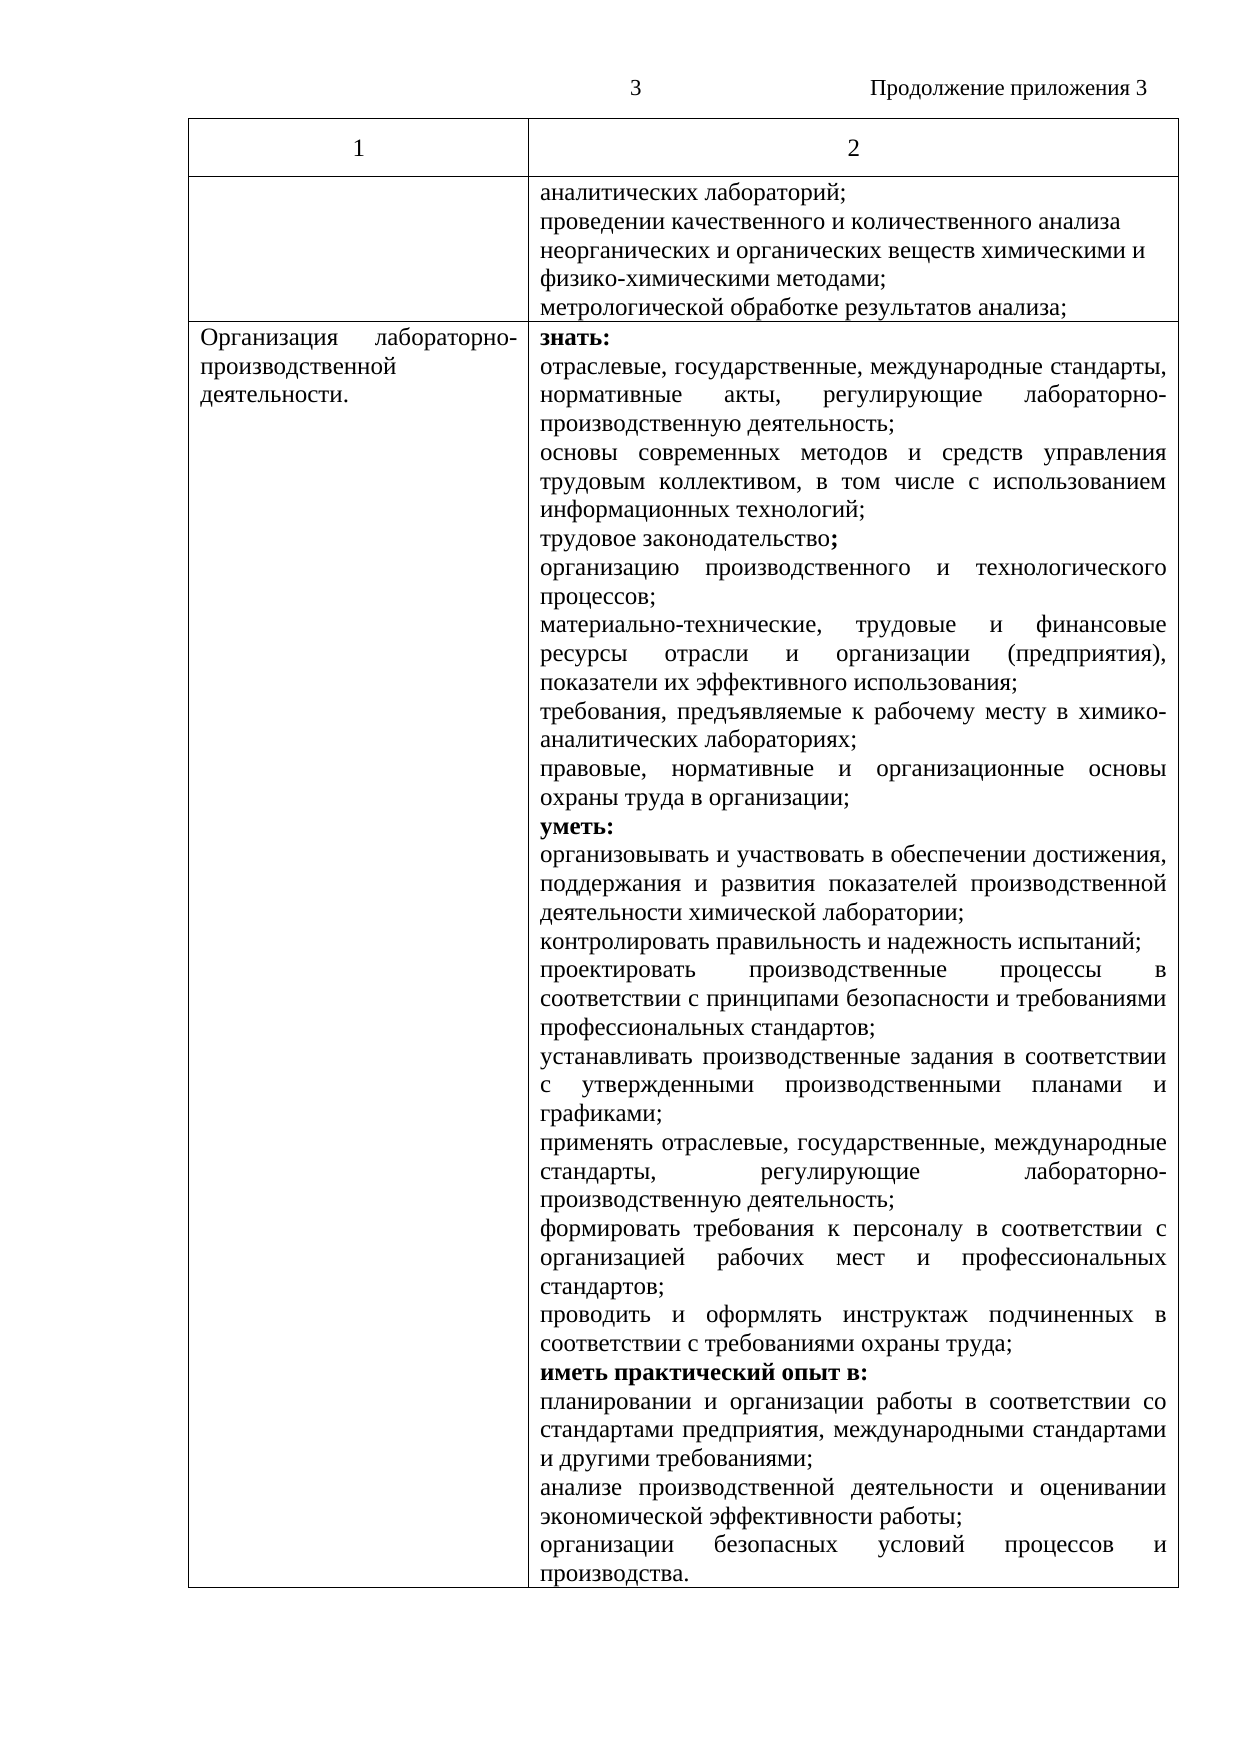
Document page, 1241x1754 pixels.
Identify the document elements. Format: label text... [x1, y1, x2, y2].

table_cell 1 [189, 119, 528, 176]
table_cell знать: отраслевые, государственные, международные стандарты, нормативные акты, регулирующие лабораторно-производственную деятельность; основы современных методов и средств управления трудовым коллективом, в том числе с использованием информационных технологий; трудовое законодательство; организацию производственного и технологического процессов; материально-технические, трудовые и финансовые ресурсы отрасли и организации (предприятия), показатели их эффективного использования; требования, предъявляемые к рабочему месту в химико-аналитических лабораториях; правовые, нормативные и организационные основы охраны труда в организации; уметь: организовывать и участвовать в обеспечении достижения, поддержания и развития показателей производственной деятельности химической лаборатории; контролировать правильность и надежность испытаний; проектировать производственные процессы в соответствии с принципами безопасности и требованиями профессиональных стандартов; устанавливать производственные задания в соответствии с утвержденными производственными планами и графиками; применять отраслевые, государственные, международные стандарты, регулирующие лабораторно-производственную деятельность; формировать требования к персоналу в соответствии с организацией рабочих мест и профессиональных стандартов; проводить и оформлять инструктаж подчиненных в соответствии с требованиями охраны труда; иметь практический опыт в: планировании и организации работы в соответствии со стандартами предприятия, международными стандартами и другими требованиями; анализе производственной деятельности и оценивании экономической эффективности работы; организации безопасных условий процессов и производства. [529, 322, 1178, 1587]
table_cell аналитических лабораторий; проведении качественного и количественного анализа неорганических и органических веществ химическими и физико-химическими методами; метрологической обработке результатов анализа; [529, 177, 1178, 321]
table_cell [189, 177, 528, 321]
table_cell Организация лабораторно-производственной деятельности. [189, 322, 528, 1587]
table_cell 2 [529, 119, 1178, 176]
